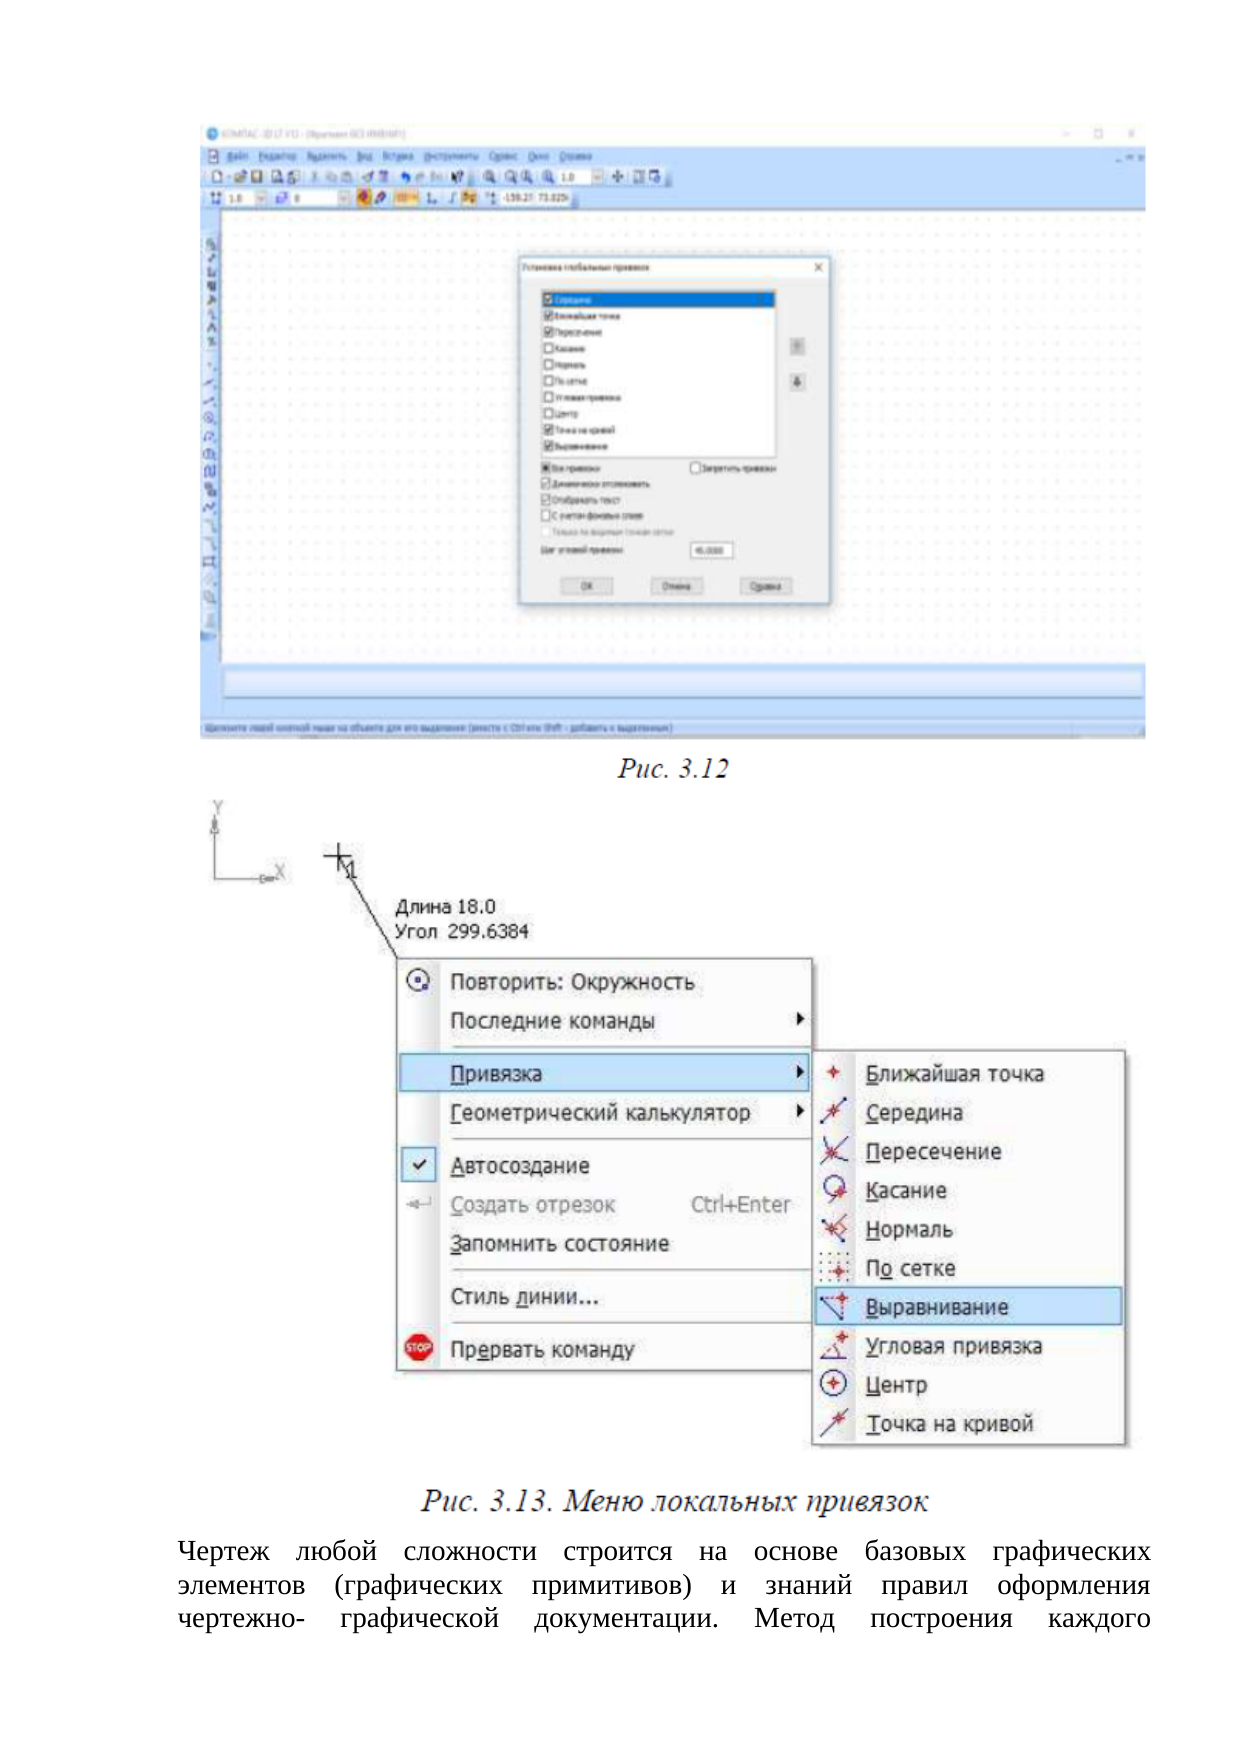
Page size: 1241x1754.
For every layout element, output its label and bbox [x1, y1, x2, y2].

text [177, 1534, 1152, 1634]
